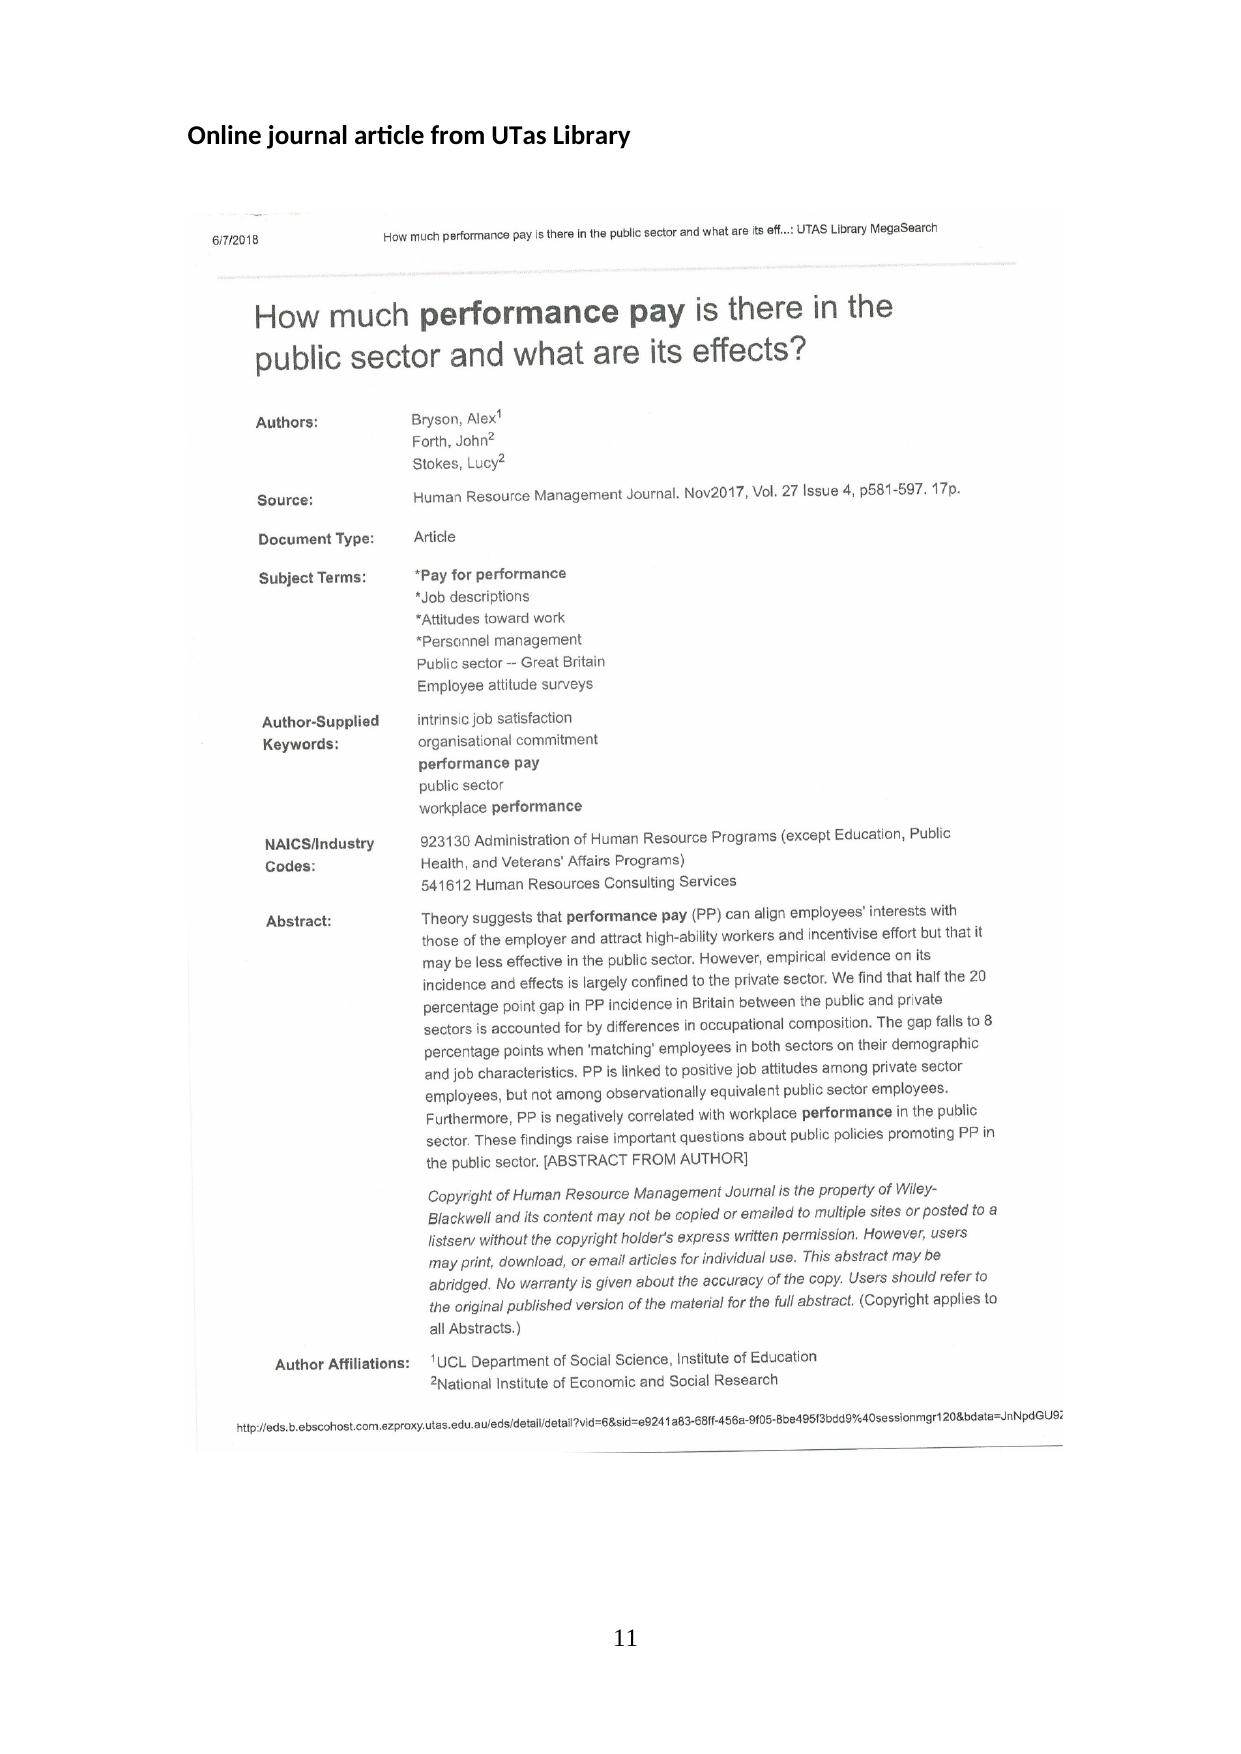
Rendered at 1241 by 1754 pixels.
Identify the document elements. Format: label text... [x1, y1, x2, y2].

text Online journal article from UTas Library [187, 118, 1063, 151]
picture [187, 212, 1063, 1453]
